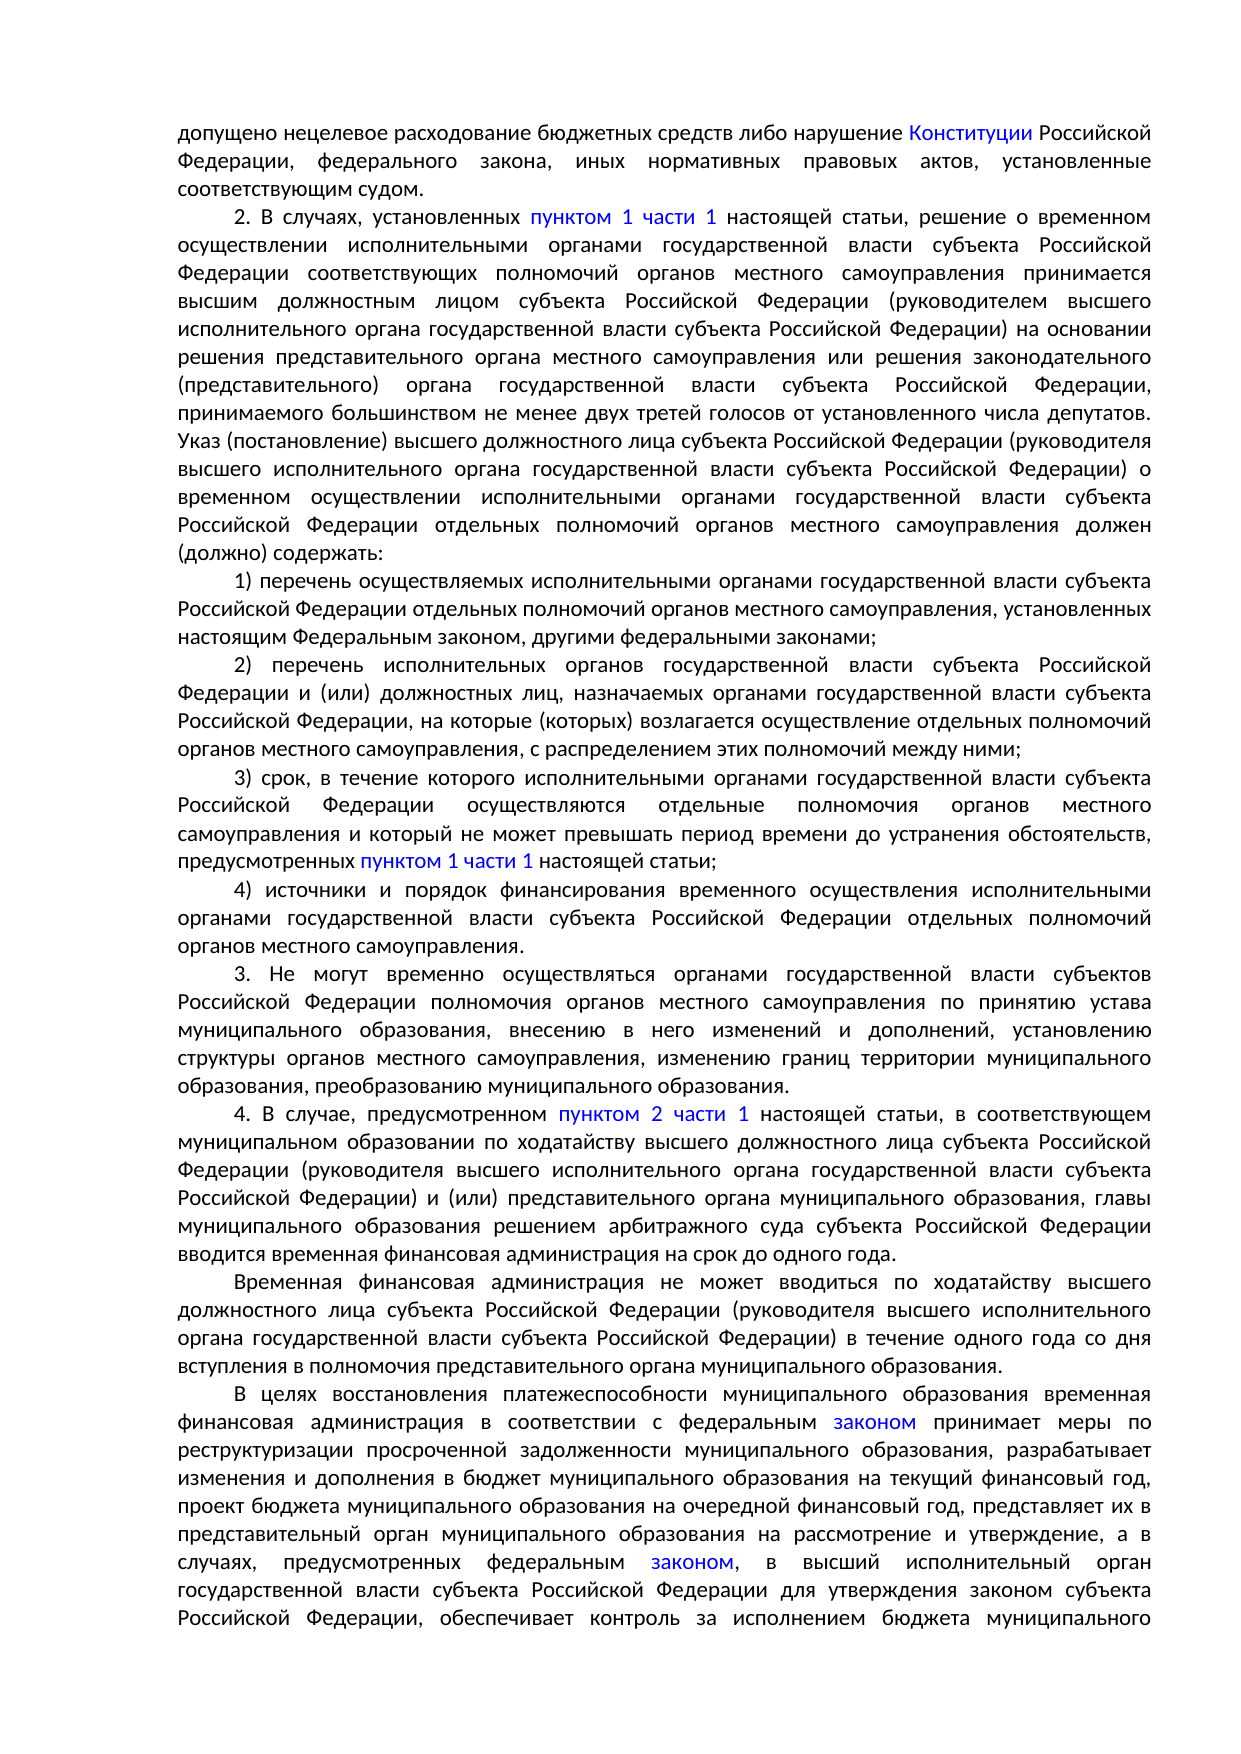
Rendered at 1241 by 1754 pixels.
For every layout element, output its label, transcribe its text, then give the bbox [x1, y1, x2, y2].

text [177, 1379, 1152, 1631]
text Временная финансовая администрация не может вводиться по ходатайству высшего должностного лица субъекта Российской Федерации (руководителя высшего исполнительного органа государственной власти субъекта Российской Федерации) в течение одного года со дня вступления в полномочия представительного органа муниципального образования. [177, 1267, 1152, 1379]
text 3) срок, в течение которого исполнительными органами государственной власти субъекта Российской Федерации осуществляются отдельные полномочия органов местного самоуправления и который не может превышать период времени до устранения обстоятельств, предусмотренных пунктом 1 части 1 настоящей статьи; [177, 763, 1152, 875]
text 3. Не могут временно осуществляться органами государственной власти субъектов Российской Федерации полномочия органов местного самоуправления по принятию устава муниципального образования, внесению в него изменений и дополнений, установлению структуры органов местного самоуправления, изменению границ территории муниципального образования, преобразованию муниципального образования. [177, 959, 1152, 1099]
text 2) перечень исполнительных органов государственной власти субъекта Российской Федерации и (или) должностных лиц, назначаемых органами государственной власти субъекта Российской Федерации, на которые (которых) возлагается осуществление отдельных полномочий органов местного самоуправления, с распределением этих полномочий между ними; [177, 651, 1152, 763]
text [177, 118, 1152, 202]
text 1) перечень осуществляемых исполнительными органами государственной власти субъекта Российской Федерации отдельных полномочий органов местного самоуправления, установленных настоящим Федеральным законом, другими федеральными законами; [177, 566, 1152, 651]
text 4. В случае, предусмотренном пунктом 2 части 1 настоящей статьи, в соответствующем муниципальном образовании по ходатайству высшего должностного лица субъекта Российской Федерации (руководителя высшего исполнительного органа государственной власти субъекта Российской Федерации) и (или) представительного органа муниципального образования, главы муниципального образования решением арбитражного суда субъекта Российской Федерации вводится временная финансовая администрация на срок до одного года. [177, 1099, 1152, 1267]
text 2. В случаях, установленных пунктом 1 части 1 настоящей статьи, решение о временном осуществлении исполнительными органами государственной власти субъекта Российской Федерации соответствующих полномочий органов местного самоуправления принимается высшим должностным лицом субъекта Российской Федерации (руководителем высшего исполнительного органа государственной власти субъекта Российской Федерации) на основании решения представительного органа местного самоуправления или решения законодательного (представительного) органа государственной власти субъекта Российской Федерации, принимаемого большинством не менее двух третей голосов от установленного числа депутатов. Указ (постановление) высшего должностного лица субъекта Российской Федерации (руководителя высшего исполнительного органа государственной власти субъекта Российской Федерации) о временном осуществлении исполнительными органами государственной власти субъекта Российской Федерации отдельных полномочий органов местного самоуправления должен (должно) содержать: [177, 202, 1152, 566]
text 4) источники и порядок финансирования временного осуществления исполнительными органами государственной власти субъекта Российской Федерации отдельных полномочий органов местного самоуправления. [177, 875, 1152, 959]
